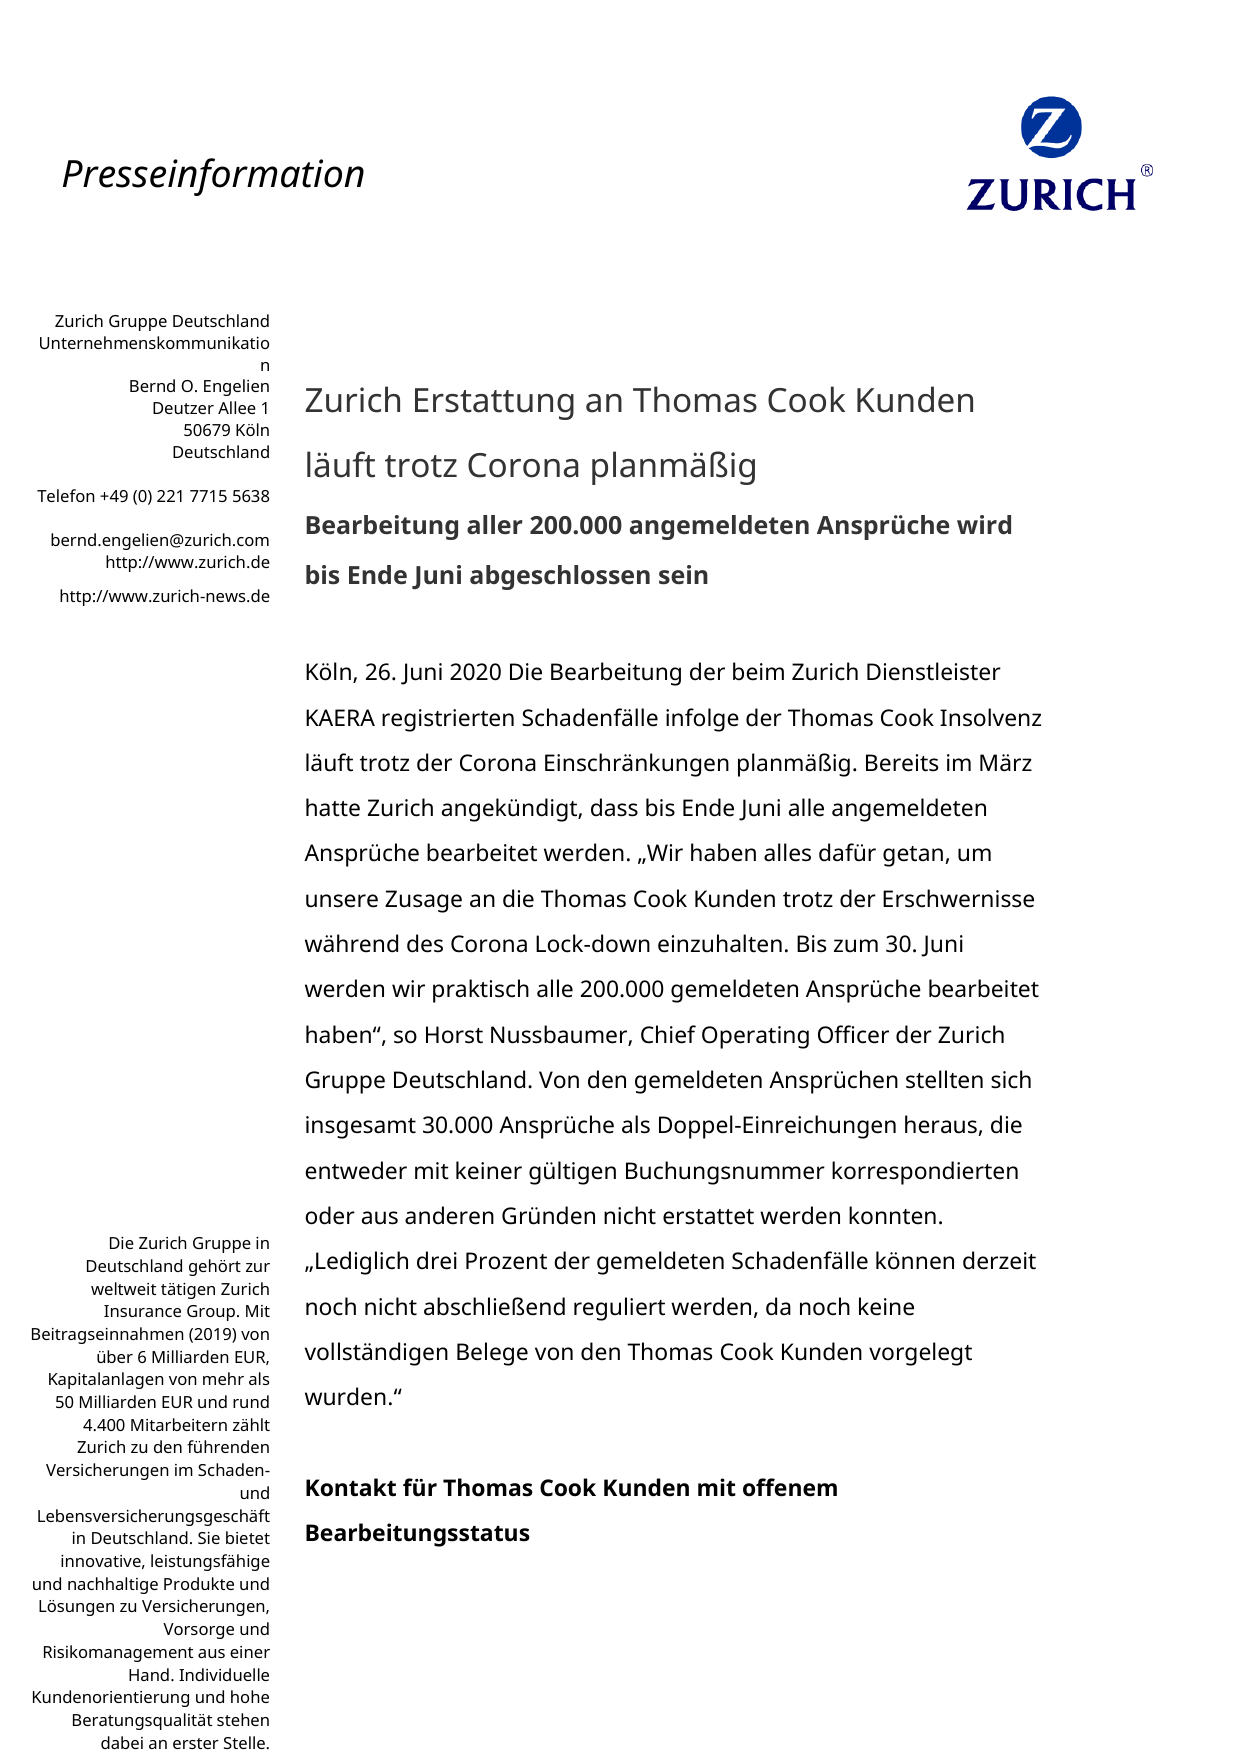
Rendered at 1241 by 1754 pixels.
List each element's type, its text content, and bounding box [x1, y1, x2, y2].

text http://www.zurich.de [30, 550, 270, 573]
text Deutschland [30, 441, 270, 463]
text Bernd O. Engelien [30, 375, 270, 397]
text Deutzer Allee 1 [30, 397, 270, 419]
text Köln, 26. Juni 2020 Die Bearbeitung der beim Zurich Dienstleister KAERA registrierten Schadenfälle infolge der Thomas Cook Insolvenz läuft trotz der Corona Einschränkungen planmäßig. Bereits im März hatte Zurich angekündigt, dass bis Ende Juni alle angemeldeten Ansprüche bearbeitet werden. „Wir haben alles dafür getan, um unsere Zusage an die Thomas Cook Kunden trotz der Erschwernisse während des Corona Lock-down einzuhalten. Bis zum 30. Juni werden wir praktisch alle 200.000 gemeldeten Ansprüche bearbeitet haben“, so Horst Nussbaumer, Chief Operating Officer der Zurich Gruppe Deutschland. Von den gemeldeten Ansprüchen stellten sich insgesamt 30.000 Ansprüche als Doppel-Einreichungen heraus, die entweder mit keiner gültigen Buchungsnummer korrespondierten oder aus anderen Gründen nicht erstattet werden konnten. „Lediglich drei Prozent der gemeldeten Schadenfälle können derzeit noch nicht abschließend reguliert werden, da noch keine vollständigen Belege von den Thomas Cook Kunden vorgelegt wurden.“ [304, 656, 1048, 1412]
text http://www.zurich-news.de [30, 584, 270, 607]
text Die Zurich Gruppe in Deutschland gehört zur weltweit tätigen Zurich Insurance Group. Mit Beitragseinnahmen (2019) von über 6 Milliarden EUR, Kapitalanlagen von mehr als 50 Milliarden EUR und rund 4.400 Mitarbeitern zählt Zurich zu den führenden Versicherungen im Schaden- und Lebensversicherungsgeschäft in Deutschland. Sie bietet innovative, leistungsfähige und nachhaltige Produkte und Lösungen zu Versicherungen, Vorsorge und Risikomanagement aus einer Hand. Individuelle Kundenorientierung und hohe Beratungsqualität stehen dabei an erster Stelle. [30, 1232, 270, 1754]
text 50679 Köln [30, 419, 270, 441]
text Telefon +49 (0) 221 7715 5638 [30, 485, 270, 507]
text Zurich Gruppe Deutschland [30, 310, 270, 332]
picture [964, 94, 1156, 212]
text Unternehmenskommunikation [30, 332, 270, 375]
text Bearbeitung aller 200.000 angemeldeten Ansprüche wird bis Ende Juni abgeschlossen sein [304, 508, 1048, 591]
text Kontakt für Thomas Cook Kunden mit offenem Bearbeitungsstatus [304, 1472, 1048, 1548]
text Zurich Erstattung an Thomas Cook Kunden läuft trotz Corona planmäßig [304, 376, 1048, 488]
